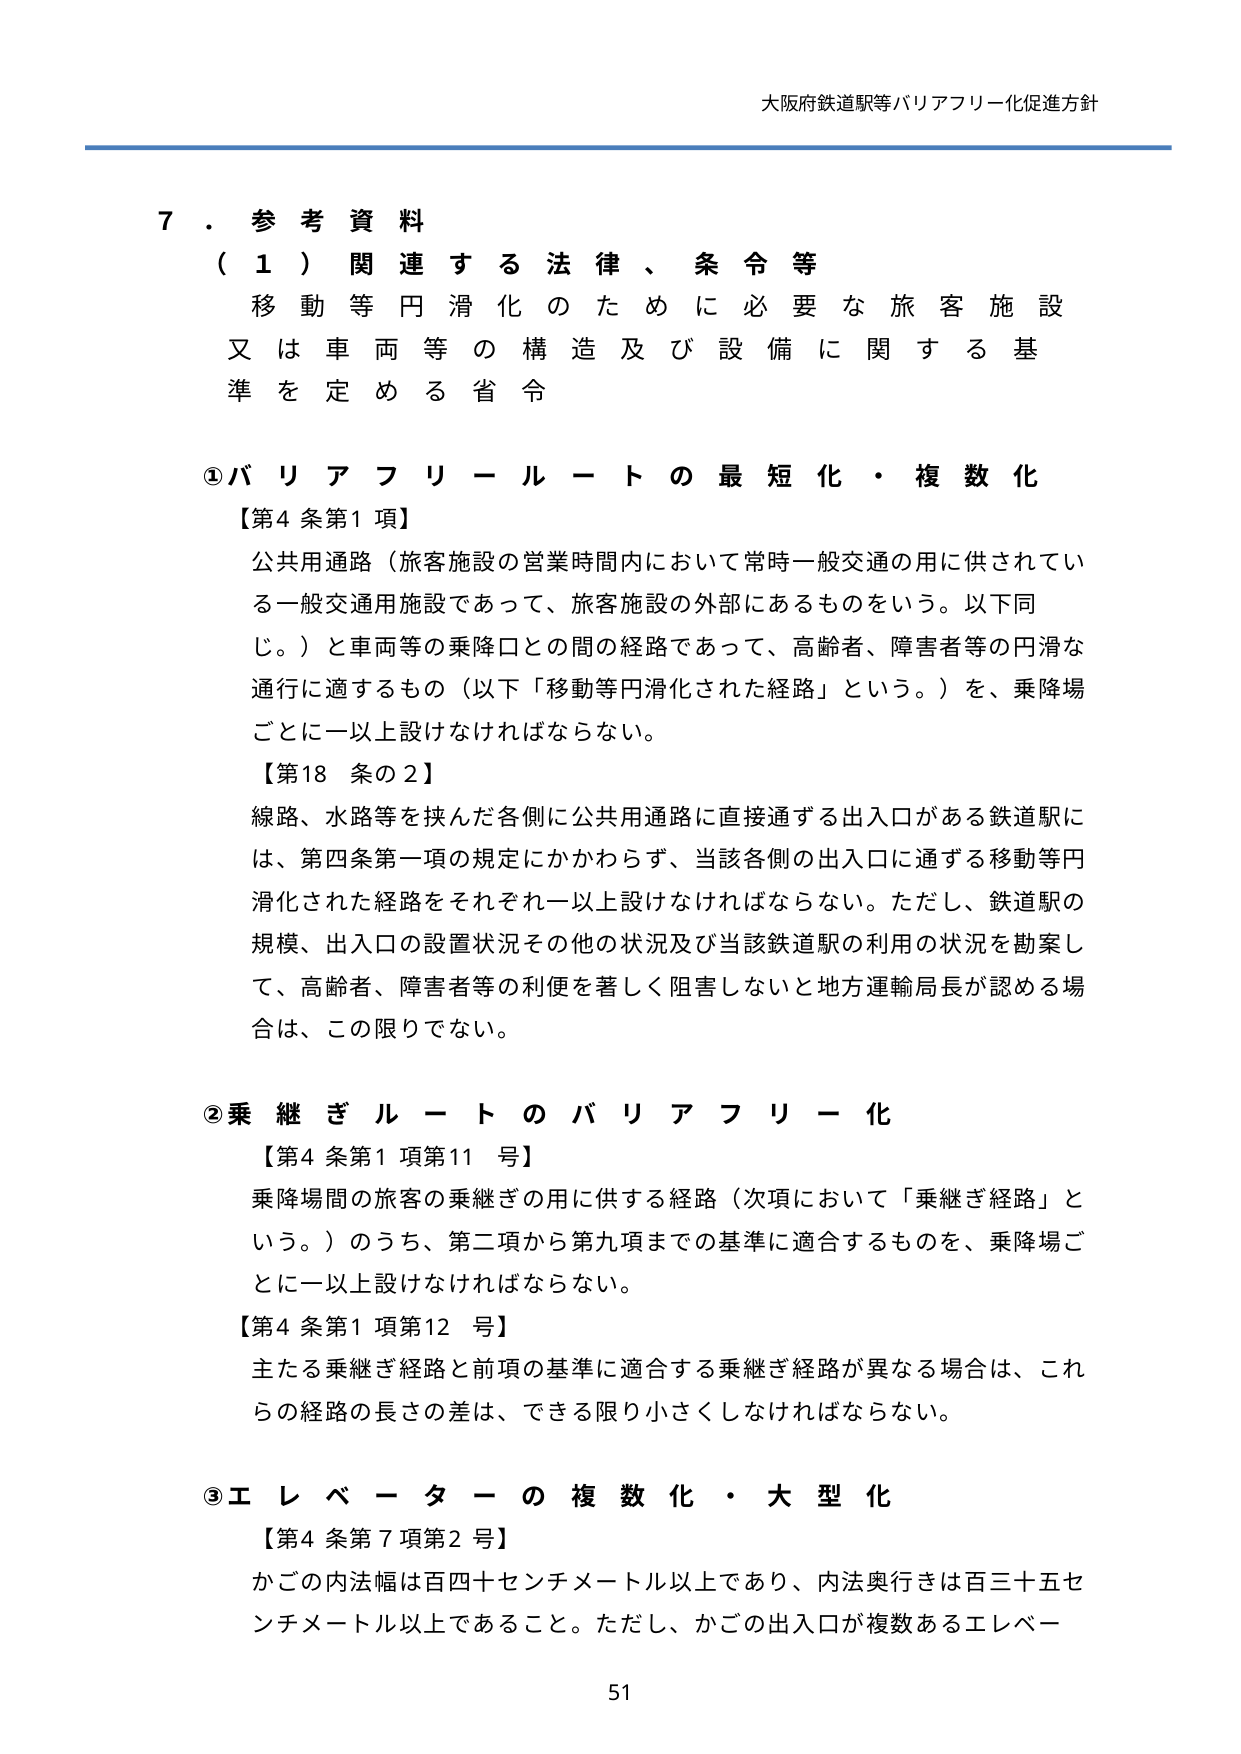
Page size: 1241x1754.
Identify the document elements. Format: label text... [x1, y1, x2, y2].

text 線路、水路等を挟んだ各側に公共用通路に直接通ずる出入口がある鉄道駅には、第四条第一項の規定にかかわらず、当該各側の出入口に通ずる移動等円滑化された経路をそれぞれ一以上設けなければならない。ただし、鉄道駅の規模、出入口の設置状況その他の状況及び当該鉄道駅の利用の状況を勘案して、高齢者、障害者等の利便を著しく阻害しないと地方運輸局長が認める場合は、この限りでない。 [227, 794, 1087, 1049]
text ③エレベーターの複数化・大型化 [153, 1474, 1087, 1516]
text ７．参考資料 [153, 199, 1087, 241]
text （１）関連する法律、条令等 [153, 241, 1087, 284]
text 【第4条第1項】 [153, 496, 1087, 539]
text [227, 1559, 1087, 1644]
text 【第18条の２】 [153, 751, 1087, 794]
text 移動等円滑化のために必要な旅客施設又は車両等の構造及び設備に関する基準を定める省令 [212, 284, 1087, 411]
text 【第4条第７項第2号】 [153, 1516, 1087, 1559]
text ②乗継ぎルートのバリアフリー化 [153, 1091, 1087, 1134]
text 公共用通路（旅客施設の営業時間内において常時一般交通の用に供されている一般交通用施設であって、旅客施設の外部にあるものをいう。以下同じ。）と車両等の乗降口との間の経路であって、高齢者、障害者等の円滑な通行に適するもの（以下「移動等円滑化された経路」という。）を、乗降場ごとに一以上設けなければならない。 [227, 539, 1087, 751]
text 【第4条第1項第11号】 [153, 1134, 1087, 1176]
text 乗降場間の旅客の乗継ぎの用に供する経路（次項において「乗継ぎ経路」という。）のうち、第二項から第九項までの基準に適合するものを、乗降場ごとに一以上設けなければならない。 [227, 1176, 1087, 1304]
text 【第4条第1項第12号】 [196, 1304, 1087, 1346]
text 主たる乗継ぎ経路と前項の基準に適合する乗継ぎ経路が異なる場合は、これらの経路の長さの差は、できる限り小さくしなければならない。 [227, 1346, 1087, 1431]
text ①バリアフリールートの最短化・複数化 [153, 454, 1087, 496]
